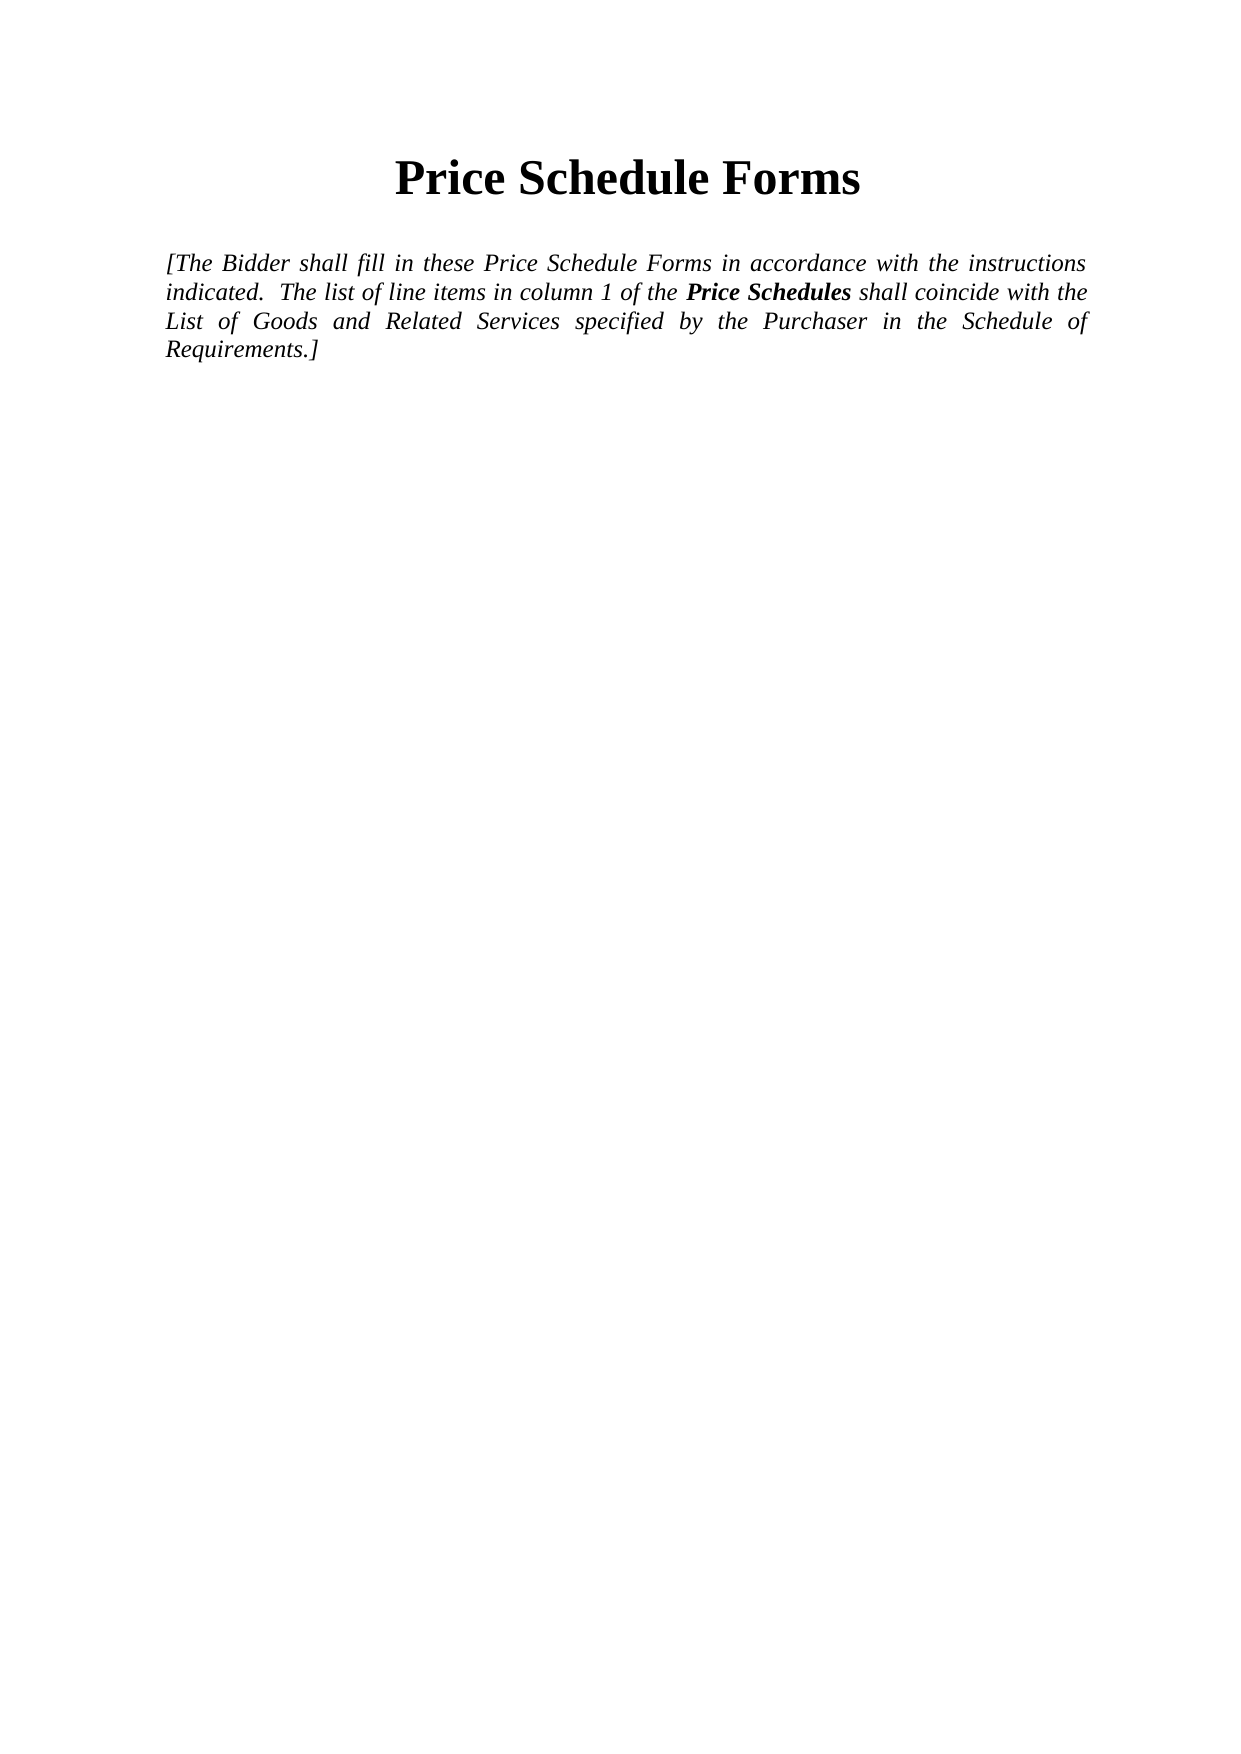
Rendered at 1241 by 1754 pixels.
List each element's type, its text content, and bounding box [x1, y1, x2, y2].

title Price Schedule Forms [165, 148, 1090, 205]
text [The Bidder shall fill in these Price Schedule Forms in accordance with the instructions indicated. The list of line items in column 1 of the Price Schedules shall coincide with the List of Goods and Related Services specified by the Purchaser in the Schedule of Requirements.] [165, 248, 1090, 363]
